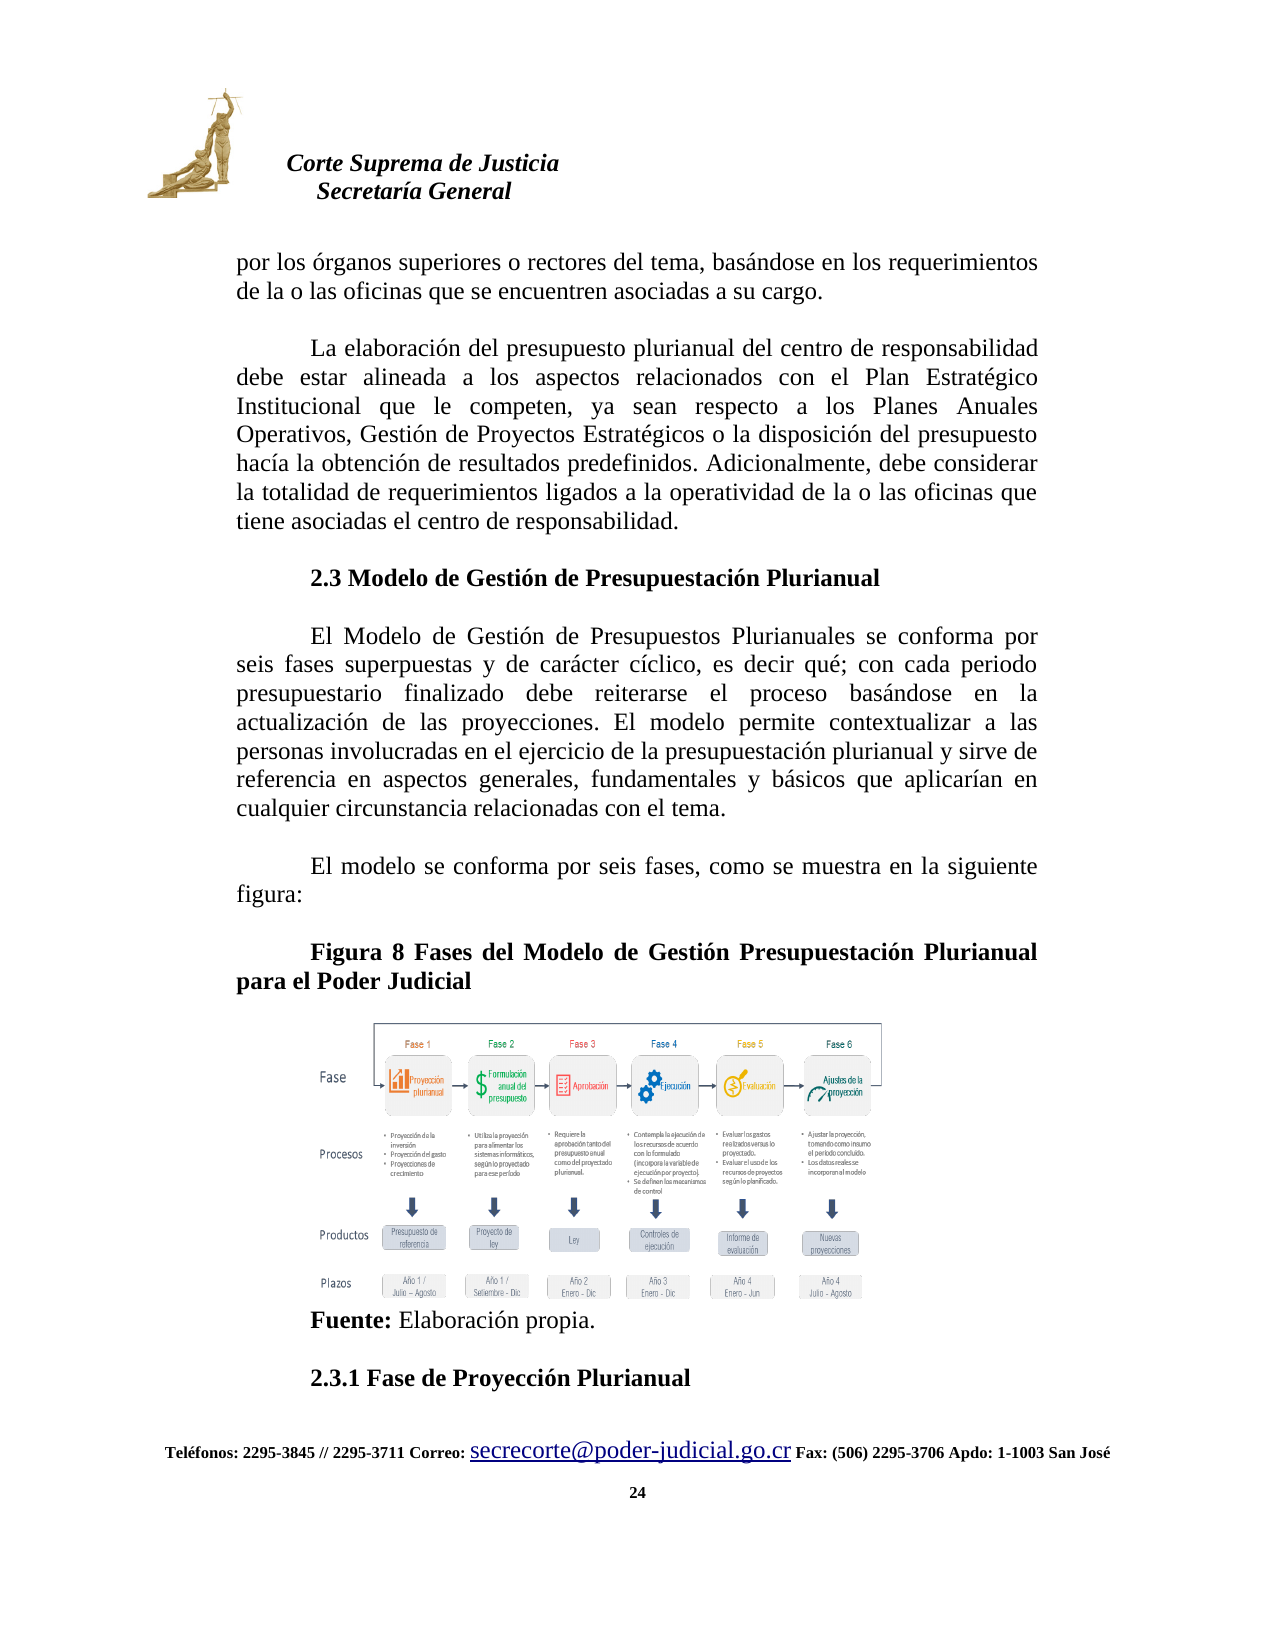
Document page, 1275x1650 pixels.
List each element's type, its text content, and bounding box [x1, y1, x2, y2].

text Fuente: Elaboración propia. [236, 1305, 1039, 1334]
text La elaboración del presupuesto plurianual del centro de responsabilidad debe estar alineada a los aspectos relacionados con el Plan Estratégico Institucional que le competen, ya sean respecto a los Planes Anuales Operativos, Gestión de Proyectos Estratégicos o la disposición del presupuesto hacía la obtención de resultados predefinidos. Adicionalmente, debe considerar la totalidad de requerimientos ligados a la operatividad de la o las oficinas que tiene asociadas el centro de responsabilidad. [236, 333, 1039, 534]
text 2.3 Modelo de Gestión de Presupuestación Plurianual [236, 563, 1039, 592]
text Figura 8 Fases del Modelo de Gestión Presupuestación Plurianual para el Poder Judicial [236, 937, 1039, 994]
text 2.3.1 Fase de Proyección Plurianual [236, 1363, 1039, 1392]
text El Modelo de Gestión de Presupuestos Plurianuales se conforma por seis fases superpuestas y de carácter cíclico, es decir qué; con cada periodo presupuestario finalizado debe reiterarse el proceso basándose en la actualización de las proyecciones. El modelo permite contextualizar a las personas involucradas en el ejercicio de la presupuestación plurianual y sirve de referencia en aspectos generales, fundamentales y básicos que aplicarían en cualquier circunstancia relacionadas con el tema. [236, 621, 1039, 822]
picture [310, 1023, 882, 1306]
picture [147, 88, 246, 198]
text El modelo se conforma por seis fases, como se muestra en la siguiente figura: [236, 851, 1039, 908]
